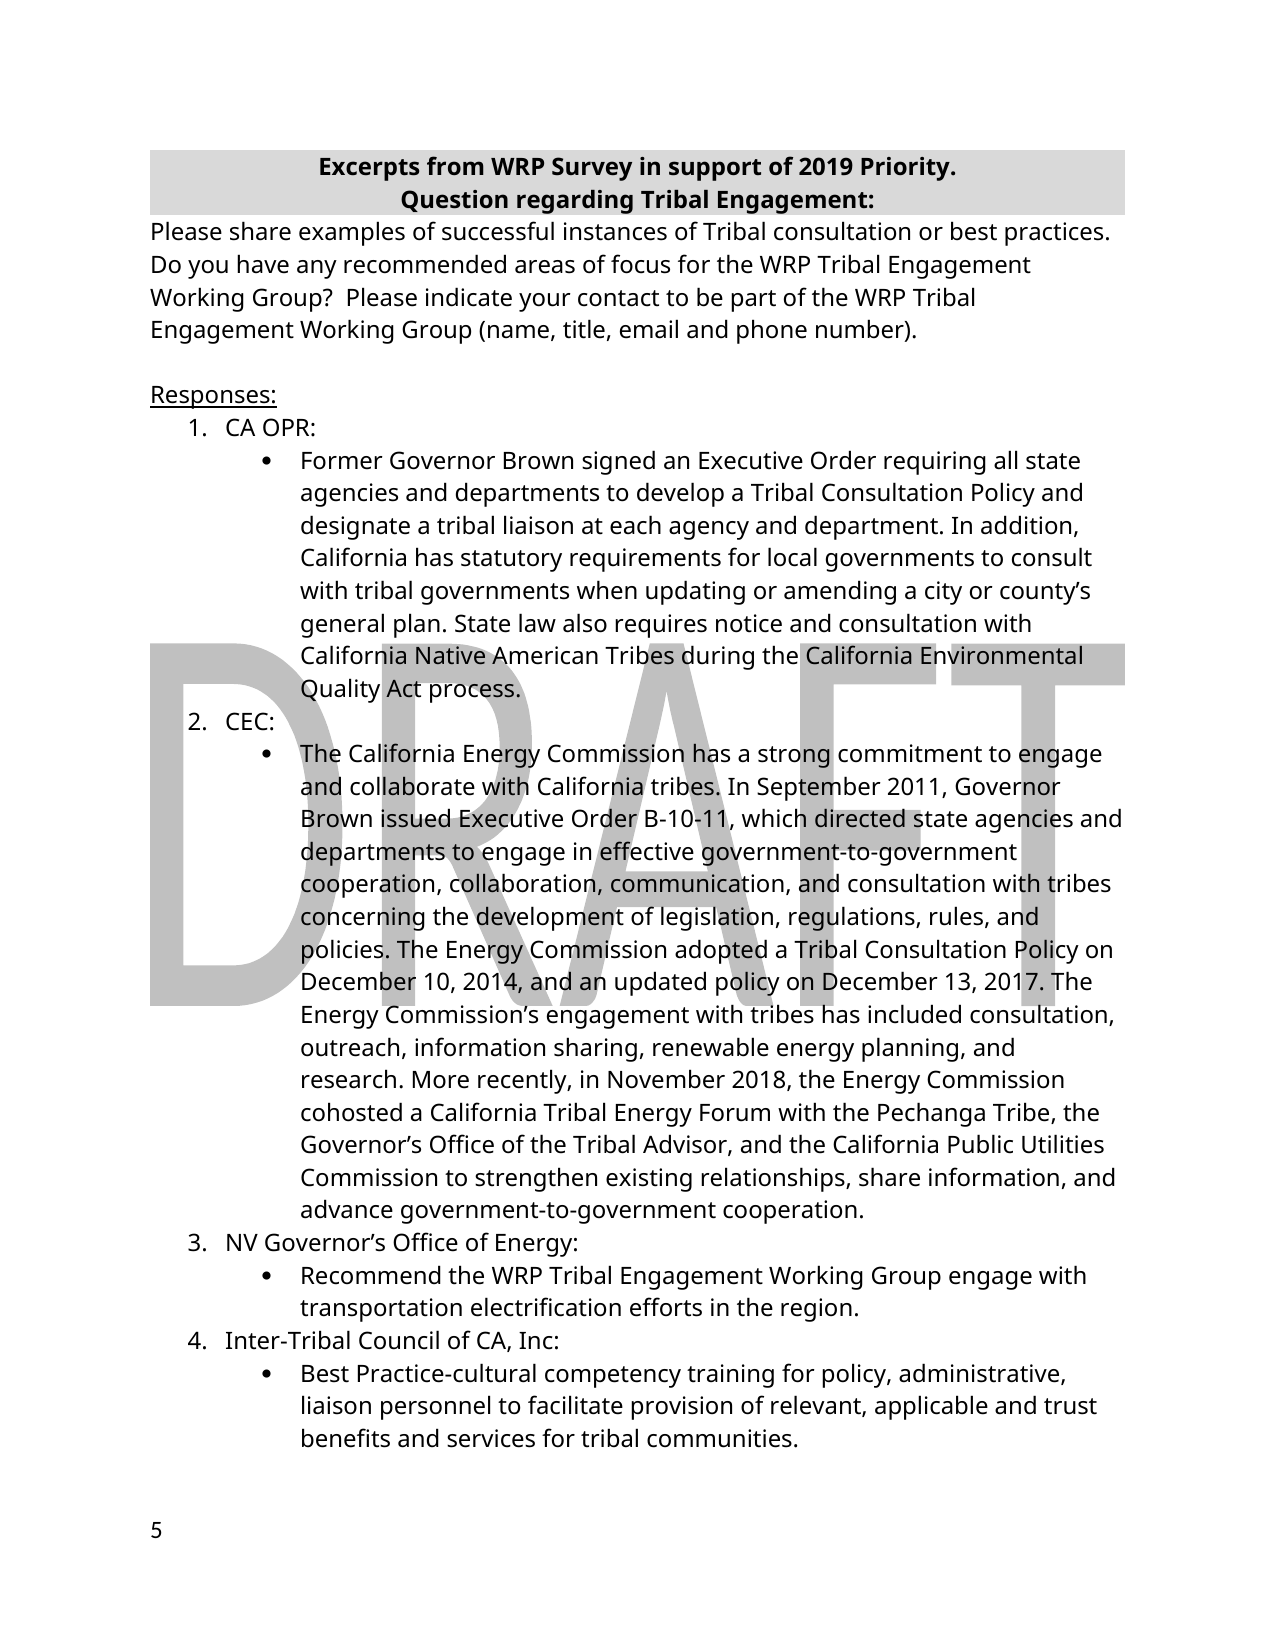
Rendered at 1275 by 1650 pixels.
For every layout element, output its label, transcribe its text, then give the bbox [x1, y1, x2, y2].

text Excerpts from WRP Survey in support of 2019 Priority. [150, 150, 1125, 183]
text Please share examples of successful instances of Tribal consultation or best practices. Do you have any recommended areas of focus for the WRP Tribal Engagement Working Group? Please indicate your contact to be part of the WRP Tribal Engagement Working Group (name, title, email and phone number). [150, 215, 1125, 346]
list CA OPR: [187, 411, 1125, 443]
list The California Energy Commission has a strong commitment to engage and collaborate with California tribes. In September 2011, Governor Brown issued Executive Order B-10-11, which directed state agencies and departments to engage in effective government-to-government cooperation, collaboration, communication, and consultation with tribes concerning the development of legislation, regulations, rules, and policies. The Energy Commission adopted a Tribal Consultation Policy on December 10, 2014, and an updated policy on December 13, 2017. The Energy Commission’s engagement with tribes has included consultation, outreach, information sharing, renewable energy planning, and research. More recently, in November 2018, the Energy Commission cohosted a California Tribal Energy Forum with the Pechanga Tribe, the Governor’s Office of the Tribal Advisor, and the California Public Utilities Commission to strengthen existing relationships, share information, and advance government-to-government cooperation. [262, 737, 1125, 1226]
list Inter-Tribal Council of CA, Inc: [187, 1324, 1125, 1356]
list NV Governor’s Office of Energy: [187, 1226, 1125, 1258]
list Former Governor Brown signed an Executive Order requiring all state agencies and departments to develop a Tribal Consultation Policy and designate a tribal liaison at each agency and department. In addition, California has statutory requirements for local governments to consult with tribal governments when updating or amending a city or county’s general plan. State law also requires notice and consultation with California Native American Tribes during the California Environmental Quality Act process. [262, 443, 1125, 704]
text Responses: [150, 378, 1125, 411]
text Question regarding Tribal Engagement: [150, 183, 1125, 215]
list Recommend the WRP Tribal Engagement Working Group engage with transportation electrification efforts in the region. [262, 1258, 1125, 1324]
list CEC: [187, 704, 1125, 737]
list Best Practice-cultural competency training for policy, administrative, liaison personnel to facilitate provision of relevant, applicable and trust benefits and services for tribal communities. [262, 1356, 1125, 1454]
